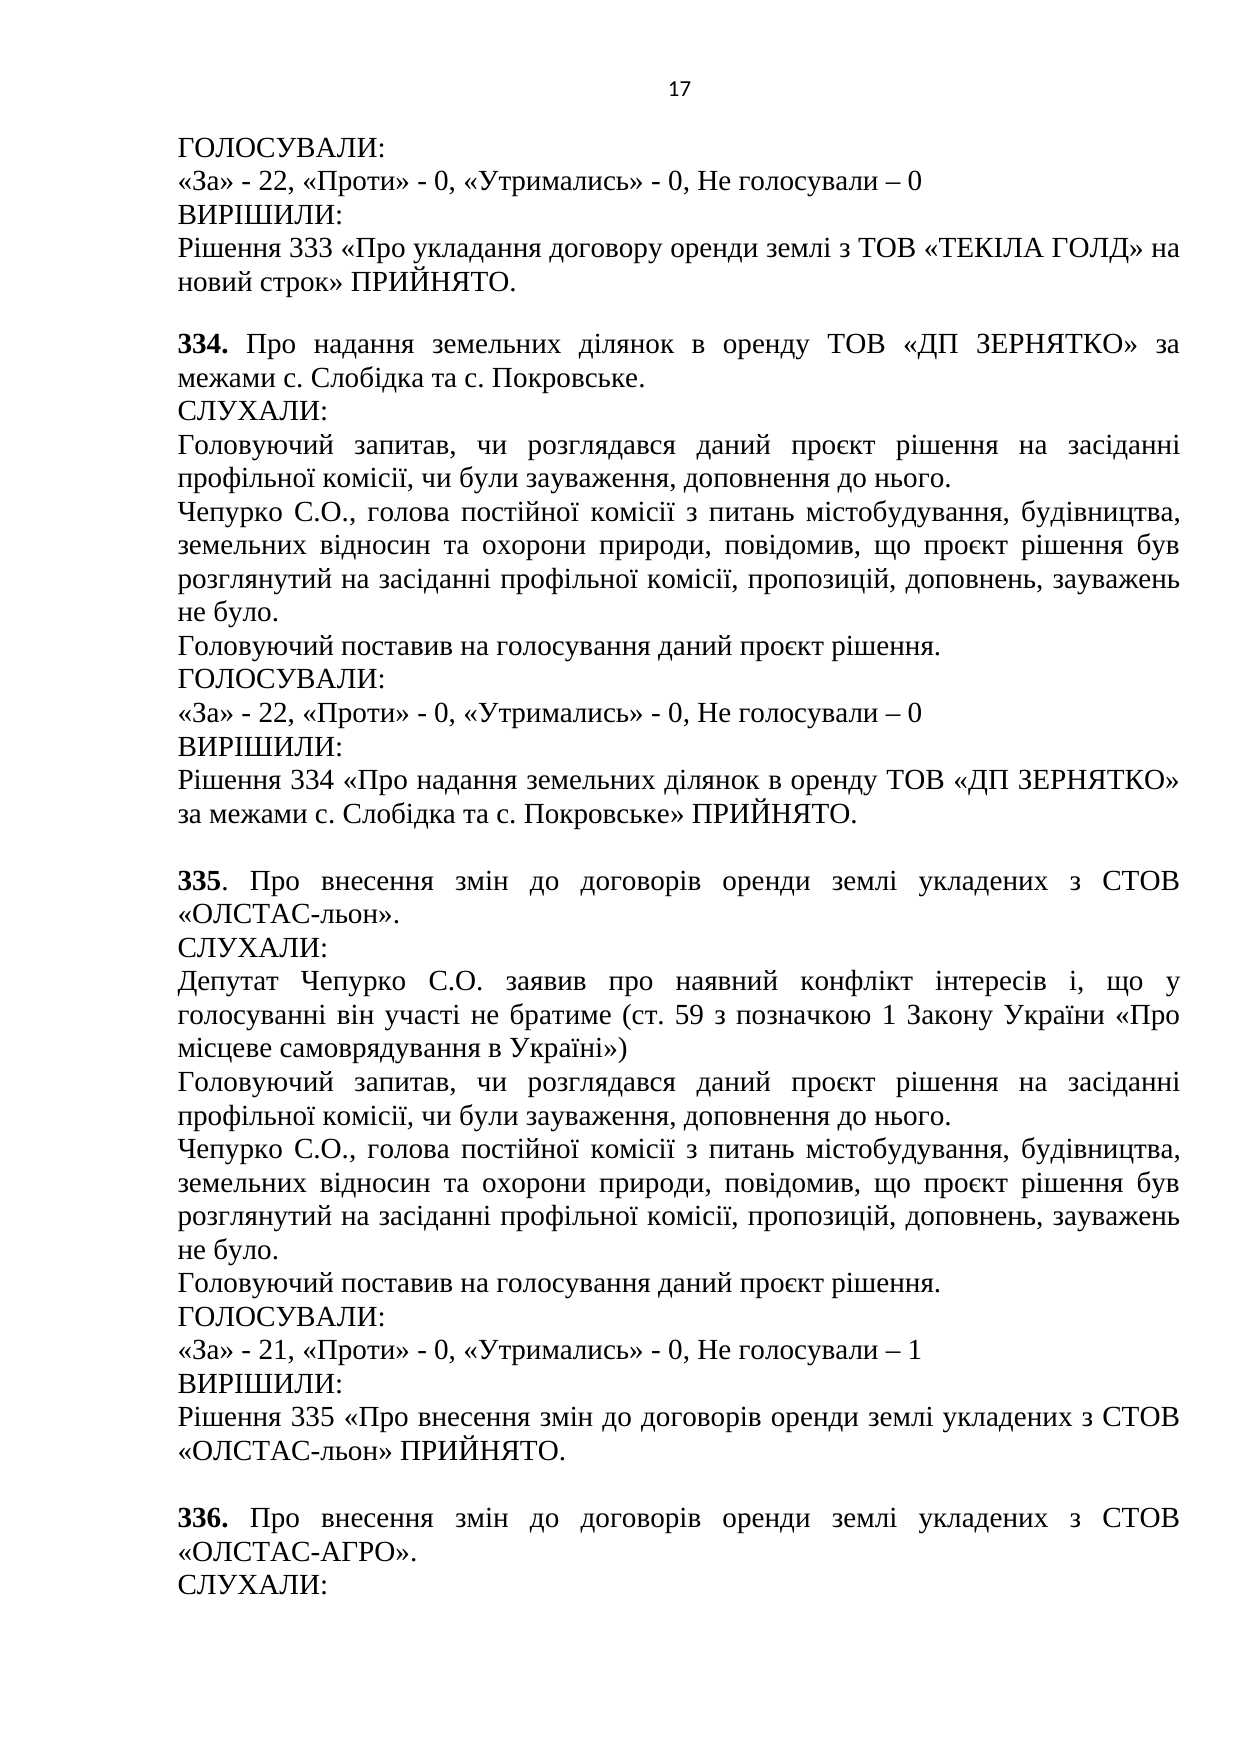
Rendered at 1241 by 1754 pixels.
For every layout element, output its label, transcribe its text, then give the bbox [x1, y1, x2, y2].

text 336. Про внесення змін до договорів оренди землі укладених з СТОВ «ОЛСТАС-АГРО». [177, 1500, 1181, 1567]
text ВИРІШИЛИ: [177, 1366, 1181, 1399]
text СЛУХАЛИ: [177, 1567, 1181, 1601]
text Рішення 333 «Про укладання договору оренди землі з ТОВ «ТЕКІЛА ГОЛД» на новий строк» ПРИЙНЯТО. [177, 230, 1181, 297]
text Головуючий запитав, чи розглядався даний проєкт рішення на засіданні профільної комісії, чи були зауваження, доповнення до нього. [177, 1064, 1181, 1131]
text 335. Про внесення змін до договорів оренди землі укладених з СТОВ «ОЛСТАС-льон». [177, 863, 1181, 930]
text «За» - 21, «Проти» - 0, «Утримались» - 0, Не голосували – 1 [177, 1332, 1181, 1366]
text СЛУХАЛИ: [177, 930, 1181, 963]
text «За» - 22, «Проти» - 0, «Утримались» - 0, Не голосували – 0 [177, 163, 1181, 197]
text Депутат Чепурко С.О. заявив про наявний конфлікт інтересів і, що у голосуванні він участі не братиме (ст. 59 з позначкою 1 Закону України «Про місцеве самоврядування в Україні») [177, 963, 1181, 1064]
text 334. Про надання земельних ділянок в оренду ТОВ «ДП ЗЕРНЯТКО» за межами с. Слобідка та с. Покровське. [177, 326, 1181, 393]
text ВИРІШИЛИ: [177, 197, 1181, 230]
text Головуючий поставив на голосування даний проєкт рішення. [177, 628, 1181, 662]
text ГОЛОСУВАЛИ: [177, 662, 1181, 695]
text ГОЛОСУВАЛИ: [177, 1299, 1181, 1332]
text Рішення 334 «Про надання земельних ділянок в оренду ТОВ «ДП ЗЕРНЯТКО» за межами с. Слобідка та с. Покровське» ПРИЙНЯТО. [177, 762, 1181, 829]
text Рішення 335 «Про внесення змін до договорів оренди землі укладених з СТОВ «ОЛСТАС-льон» ПРИЙНЯТО. [177, 1399, 1181, 1467]
text Головуючий запитав, чи розглядався даний проєкт рішення на засіданні профільної комісії, чи були зауваження, доповнення до нього. [177, 427, 1181, 494]
text СЛУХАЛИ: [177, 393, 1181, 427]
text ВИРІШИЛИ: [177, 729, 1181, 762]
text ГОЛОСУВАЛИ: [177, 130, 1181, 163]
text Головуючий поставив на голосування даний проєкт рішення. [177, 1265, 1181, 1299]
text «За» - 22, «Проти» - 0, «Утримались» - 0, Не голосували – 0 [177, 695, 1181, 729]
